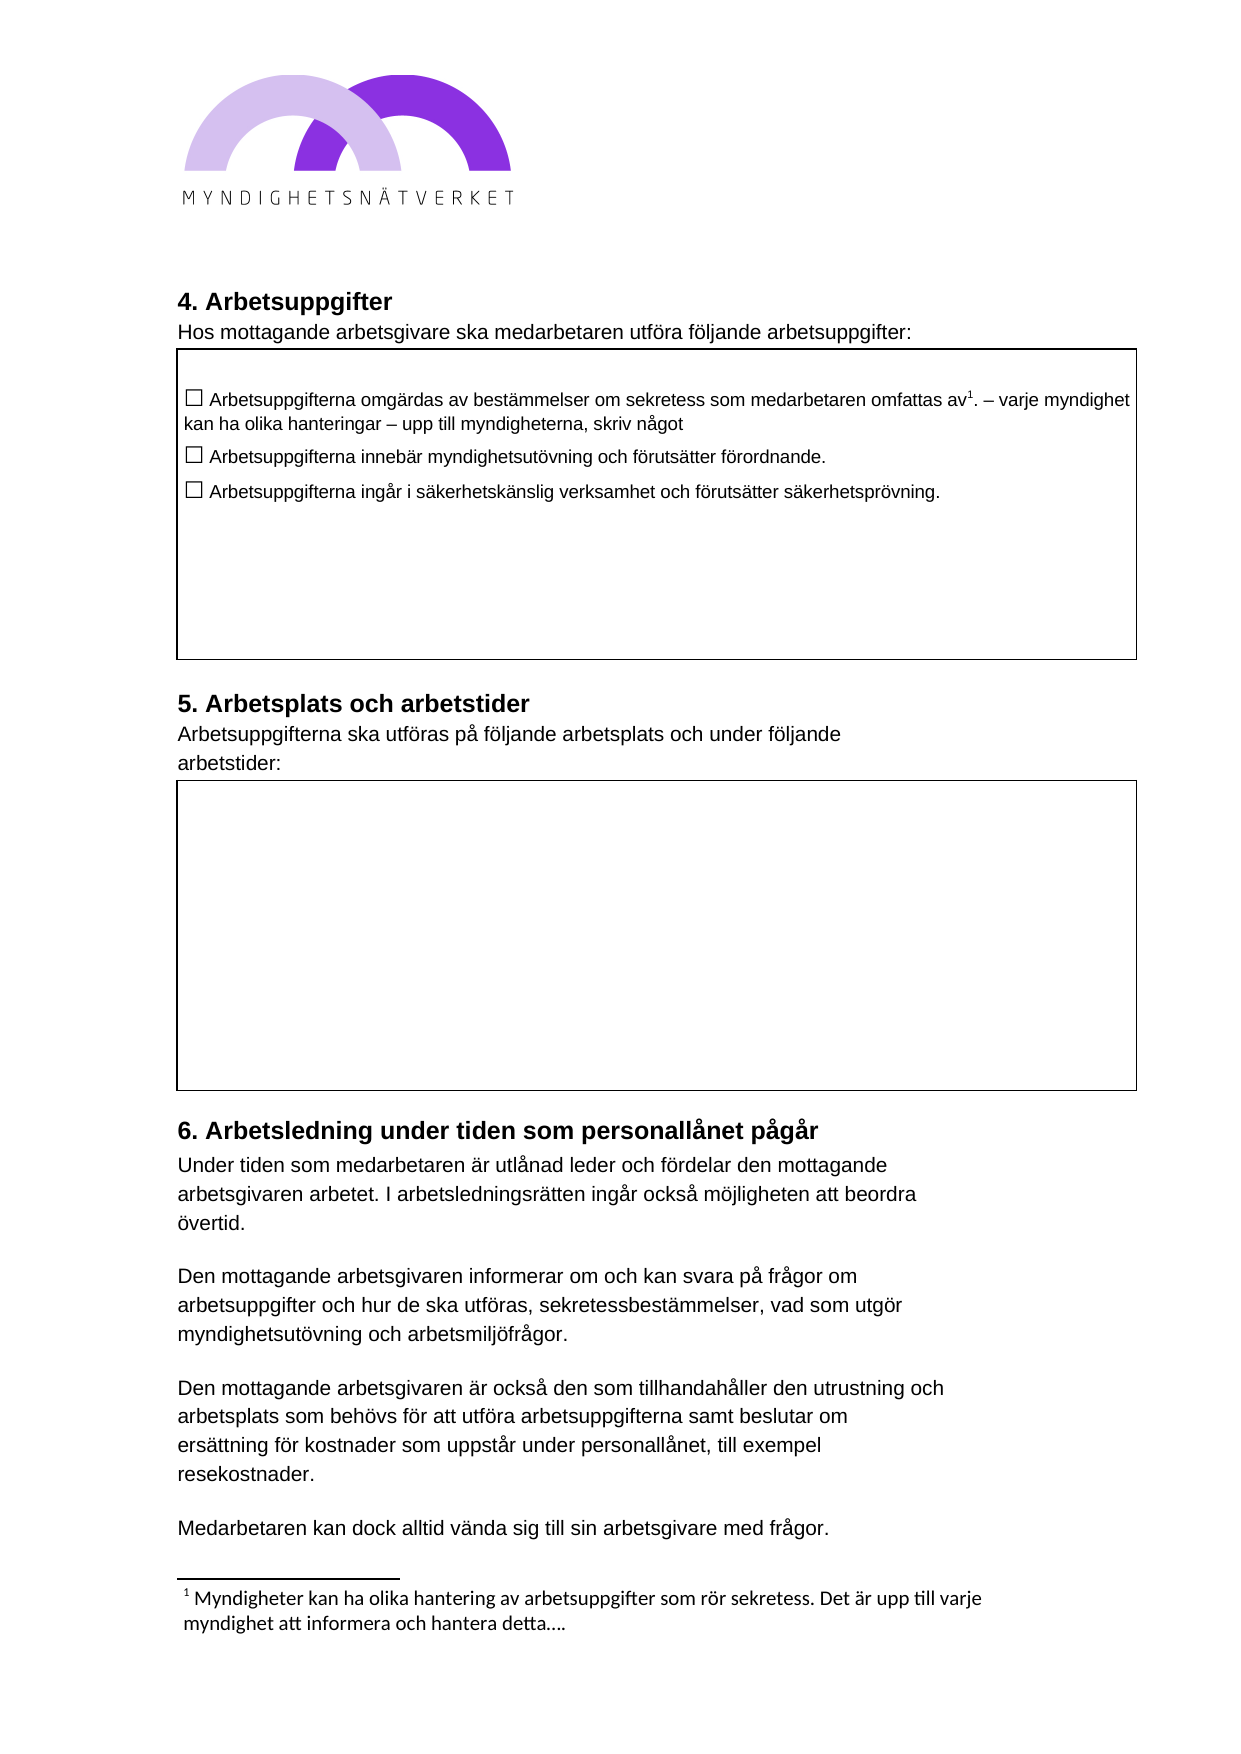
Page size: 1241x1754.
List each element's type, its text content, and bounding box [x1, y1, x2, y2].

subtitle 6. Arbetsledning under tiden som personallånet pågår [177, 1116, 1063, 1145]
text Under tiden som medarbetaren är utlånad leder och fördelar den mottagande arbetsgivaren arbetet. I arbetsledningsrätten ingår också möjligheten att beordra övertid. [177, 1153, 945, 1234]
subtitle 5. Arbetsplats och arbetstider [177, 689, 1063, 718]
table_header Arbetsuppgifterna omgärdas av bestämmelser om sekretess som medarbetaren omfattas av. – varje myndighet kan ha olika hanteringar – upp till myndigheterna, skriv något Arbetsuppgifterna innebär myndighetsutövning och förutsätter förordnande. Arbetsuppgifterna ingår i säkerhetskänslig verksamhet och förutsätter säkerhetsprövning. [178, 350, 1136, 658]
text Arbetsuppgifterna ska utföras på följande arbetsplats och under följande arbetstider: [177, 722, 945, 775]
text Hos mottagande arbetsgivare ska medarbetaren utföra följande arbetsuppgifter: [177, 319, 945, 343]
text Den mottagande arbetsgivaren informerar om och kan svara på frågor om arbetsuppgifter och hur de ska utföras, sekretessbestämmelser, vad som utgör myndighetsutövning och arbetsmiljöfrågor. [177, 1264, 945, 1346]
text Medarbetaren kan dock alltid vända sig till sin arbetsgivare med frågor. [177, 1516, 945, 1539]
text Den mottagande arbetsgivaren är också den som tillhandahåller den utrustning och arbetsplats som behövs för att utföra arbetsuppgifterna samt beslutar om ersättning för kostnader som uppstår under personallånet, till exempel resekostnader. [177, 1376, 945, 1486]
table_header [178, 781, 1136, 1090]
picture [183, 75, 514, 205]
subtitle 4. Arbetsuppgifter [177, 287, 1063, 315]
